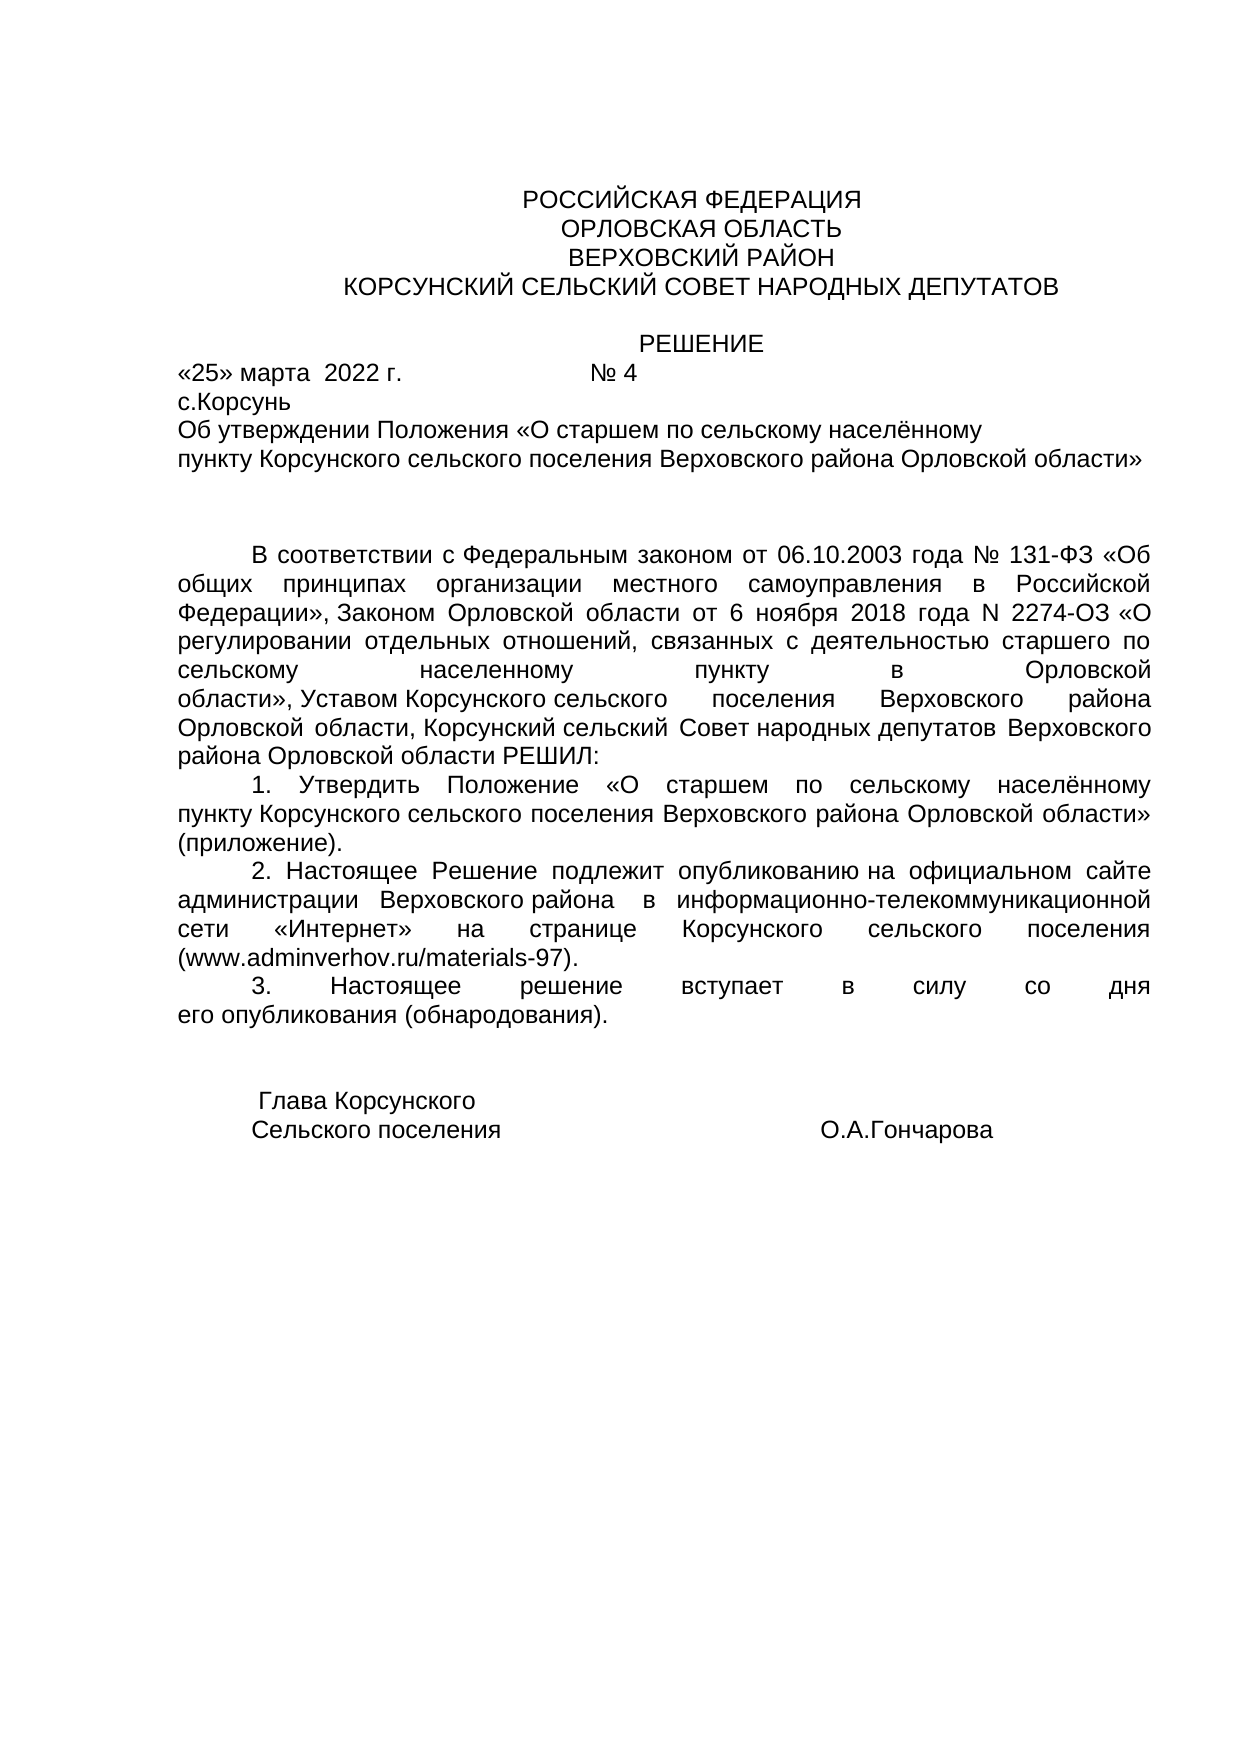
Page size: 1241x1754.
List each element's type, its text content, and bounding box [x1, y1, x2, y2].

text В соответствии с Федеральным законом от 06.10.2003 года № 131-ФЗ «Об общих принципах организации местного самоуправления в Российской Федерации», Законом Орловской области от 6 ноября 2018 года N 2274-ОЗ «О регулировании отдельных отношений, связанных с деятельностью старшего по сельскому населенному пункту в Орловской области», Уставом Корсунского сельского поселения Верховского района Орловской области, Корсунский сельский Совет народных депутатов Верховского района Орловской области РЕШИЛ: [177, 540, 1152, 770]
text 1. Утвердить Положение «О старшем по сельскому населённому пункту Корсунского сельского поселения Верховского района Орловской области» (приложение). [177, 770, 1152, 856]
text РЕШЕНИЕ [177, 329, 1152, 358]
text с.Корсунь [177, 387, 1152, 415]
text 3. Настоящее решение вступает в силу со дня его опубликования (обнародования). [177, 971, 1152, 1029]
text КОРСУНСКИЙ СЕЛЬСКИЙ СОВЕТ НАРОДНЫХ ДЕПУТАТОВ [177, 272, 1152, 300]
text ВЕРХОВСКИЙ РАЙОН [177, 243, 1152, 272]
text 2. Настоящее Решение подлежит опубликованию на официальном сайте администрации Верховского района в информационно-телекоммуникационной сети «Интернет» на странице Корсунского сельского поселения (www.adminverhov.ru/materials-97). [177, 856, 1152, 971]
text Сельского поселения О.А.Гончарова [177, 1115, 1152, 1144]
text Глава Корсунского [177, 1086, 1152, 1115]
text Об утверждении Положения «О старшем по сельскому населённому пункту Корсунского сельского поселения Верховского района Орловской области» [177, 415, 1152, 473]
text ОРЛОВСКАЯ ОБЛАСТЬ [177, 214, 1152, 243]
text РОССИЙСКАЯ ФЕДЕРАЦИЯ [177, 118, 1152, 214]
text «25» марта 2022 г. № 4 [177, 358, 1152, 387]
